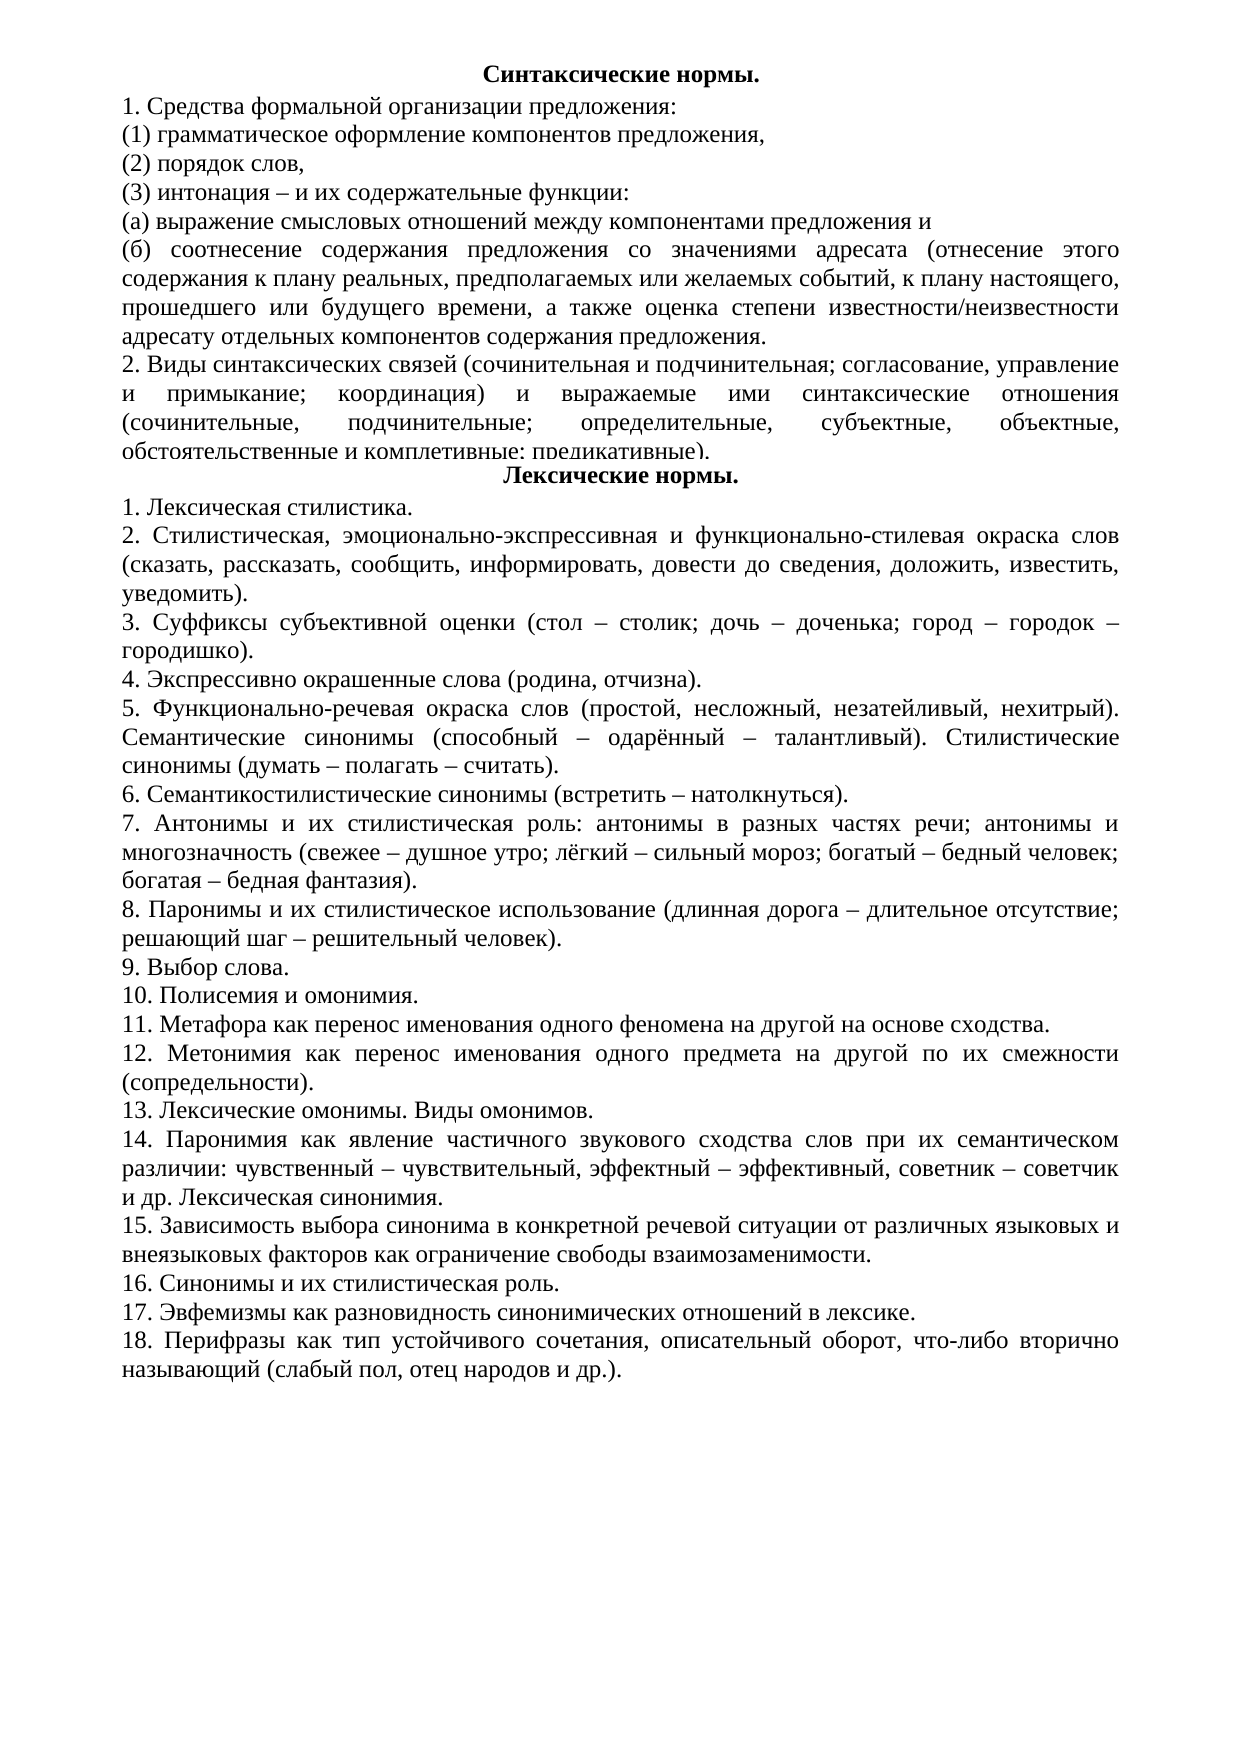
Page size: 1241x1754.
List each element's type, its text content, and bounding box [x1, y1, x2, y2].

table_cell 1. Средства формальной организации предложения: (1) грамматическое оформление компонентов предложения, (2) порядок слов, (3) интонация – и их содержательные функции: (а) выражение смысловых отношений между компонентами предложения и (б) соотнесение содержания предложения со значениями адресата (отнесение этого содержания к плану реальных, предполагаемых или желаемых событий, к плану настоящего, прошедшего или будущего времени, а также оценка степени известности/неизвестности адресату отдельных компонентов содержания предложения. 2. Виды синтаксических связей (сочинительная и подчинительная; согласование, управление и примыкание; координация) и выражаемые ими синтаксические отношения (сочинительные, подчинительные; определительные, субъектные, объектные, обстоятельственные и комплетивные; предикативные). [118, 91, 1124, 458]
table_cell Лексические нормы. [118, 460, 1124, 492]
table_header Синтаксические нормы. [118, 59, 1124, 91]
table_cell 1. Лексическая стилистика. 2. Стилистическая, эмоционально-экспрессивная и функционально-стилевая окраска слов (сказать, рассказать, сообщить, информировать, довести до сведения, доложить, известить, уведомить). 3. Суффиксы субъективной оценки (стол – столик; дочь – доченька; город – городок – городишко). 4. Экспрессивно окрашенные слова (родина, отчизна). 5. Функционально-речевая окраска слов (простой, несложный, незатейливый, нехитрый). Семантические синонимы (способный – одарённый – талантливый). Стилистические синонимы (думать – полагать – считать). 6. Семантикостилистические синонимы (встретить – натолкнуться). 7. Антонимы и их стилистическая роль: антонимы в разных частях речи; антонимы и многозначность (свежее – душное утро; лёгкий – сильный мороз; богатый – бедный человек; богатая – бедная фантазия). 8. Паронимы и их стилистическое использование (длинная дорога – длительное отсутствие; решающий шаг – решительный человек). 9. Выбор слова. 10. Полисемия и омонимия. 11. Метафора как перенос именования одного феномена на другой на основе сходства. 12. Метонимия как перенос именования одного предмета на другой по их смежности (сопредельности). 13. Лексические омонимы. Виды омонимов. 14. Паронимия как явление частичного звукового сходства слов при их семантическом различии: чувственный – чувствительный, эффектный – эффективный, советник – советчик и др. Лексическая синонимия. 15. Зависимость выбора синонима в конкретной речевой ситуации от различных языковых и внеязыковых факторов как ограничение свободы взаимозаменимости. 16. Синонимы и их стилистическая роль. 17. Эвфемизмы как разновидность синонимических отношений в лексике. 18. Перифразы как тип устойчивого сочетания, описательный оборот, что-либо вторично называющий (слабый пол, отец народов и др.). [118, 492, 1124, 1394]
